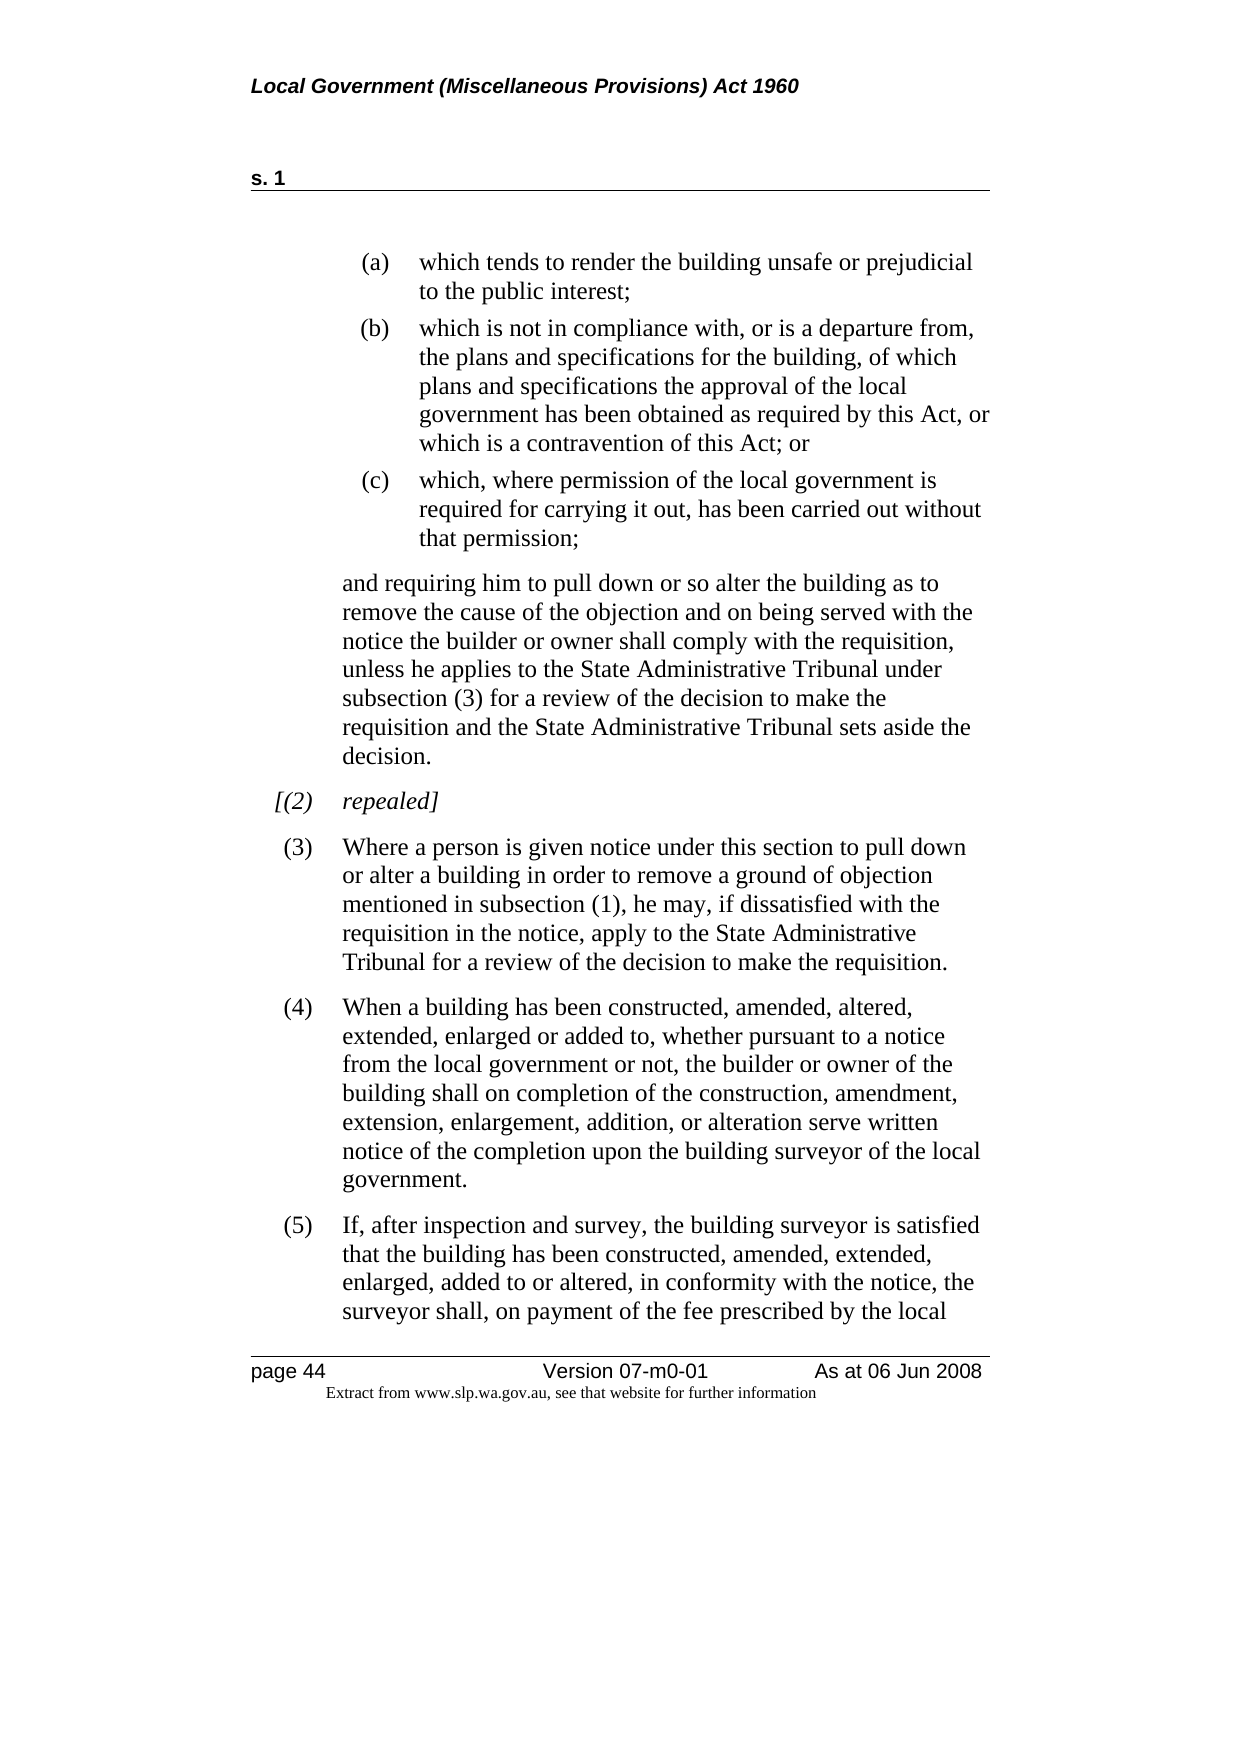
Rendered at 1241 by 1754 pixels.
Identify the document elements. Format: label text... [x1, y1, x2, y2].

text [(2) repealed] [251, 786, 990, 815]
text and requiring him to pull down or so alter the building as to remove the cause of the objection and on being served with the notice the builder or owner shall comply with the requisition, unless he applies to the State Administrative Tribunal under subsection (3) for a review of the decision to make the requisition and the State Administrative Tribunal sets aside the decision. [251, 568, 990, 769]
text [251, 1210, 990, 1325]
text (4) When a building has been constructed, amended, altered, extended, enlarged or added to, whether pursuant to a notice from the local government or not, the builder or owner of the building shall on completion of the construction, amendment, extension, enlargement, addition, or alteration serve written notice of the completion upon the building surveyor of the local government. [251, 992, 990, 1193]
text (3) Where a person is given notice under this section to pull down or alter a building in order to remove a ground of objection mentioned in subsection (1), he may, if dissatisfied with the requisition in the notice, apply to the State Administrative Tribunal for a review of the decision to make the requisition. [251, 832, 990, 975]
text (c) which, where permission of the local government is required for carrying it out, has been carried out without that permission; [251, 465, 990, 552]
text (b) which is not in compliance with, or is a departure from, the plans and specifications for the building, of which plans and specifications the approval of the local government has been obtained as required by this Act, or which is a contravention of this Act; or [251, 313, 990, 457]
text (a) which tends to render the building unsafe or prejudicial to the public interest; [251, 247, 990, 305]
